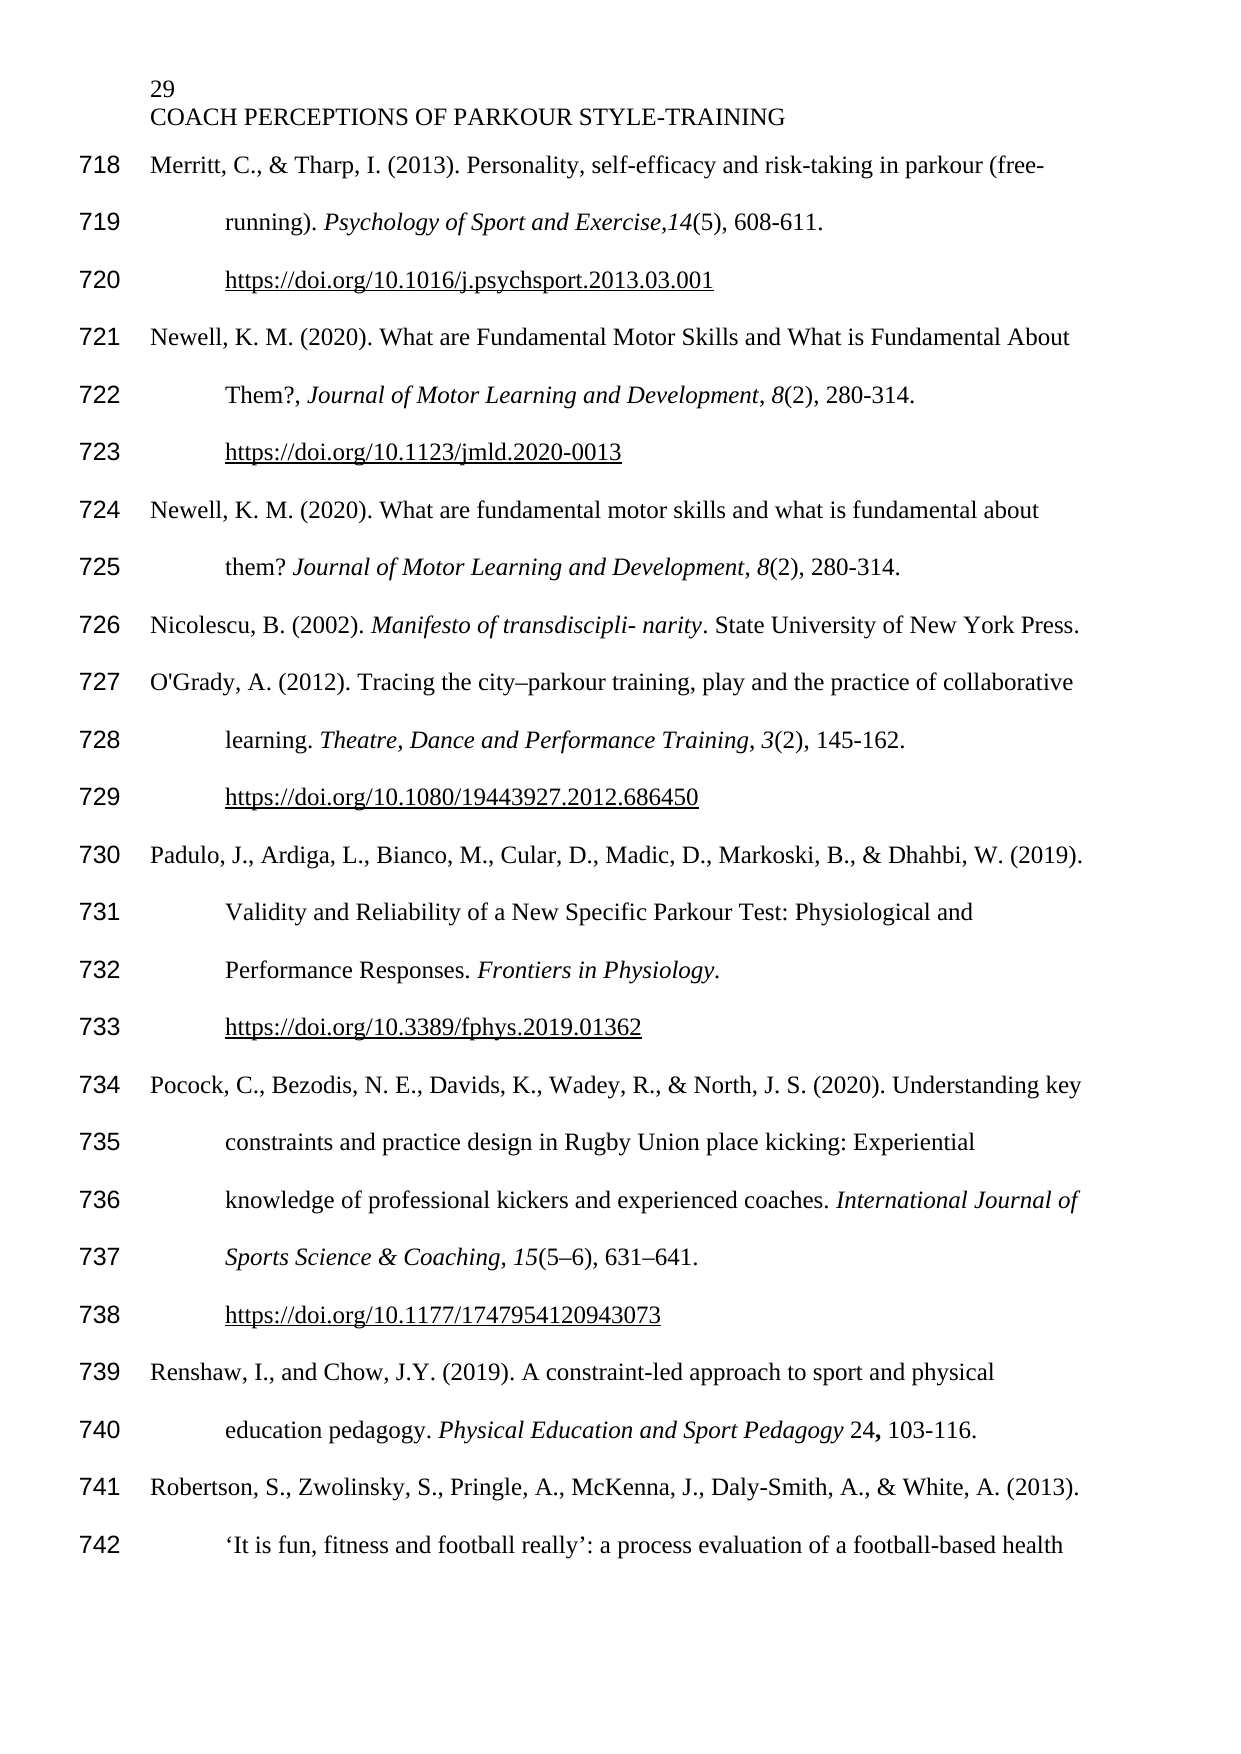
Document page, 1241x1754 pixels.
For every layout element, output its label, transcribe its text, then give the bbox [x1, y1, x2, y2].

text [150, 1472, 1090, 1559]
text Nicolescu, B. (2002). Manifesto of transdiscipli- narity. State University of New York Press. [150, 610, 1090, 639]
text Padulo, J., Ardiga, L., Bianco, M., Cular, D., Madic, D., Markoski, B., & Dhahbi, W. (2019). Validity and Reliability of a New Specific Parkour Test: Physiological and Performance Responses. Frontiers in Physiology. https://doi.org/10.3389/fphys.2019.01362 [150, 840, 1090, 1041]
text Renshaw, I., and Chow, J.Y. (2019). A constraint-led approach to sport and physical education pedagogy. Physical Education and Sport Pedagogy 24, 103-116. [150, 1357, 1090, 1444]
text Newell, K. M. (2020). What are fundamental motor skills and what is fundamental about them? Journal of Motor Learning and Development, 8(2), 280-314. [150, 495, 1090, 581]
text Pocock, C., Bezodis, N. E., Davids, K., Wadey, R., & North, J. S. (2020). Understanding key constraints and practice design in Rugby Union place kicking: Experiential knowledge of professional kickers and experienced coaches. International Journal of Sports Science & Coaching, 15(5–6), 631–641. https://doi.org/10.1177/1747954120943073 [150, 1070, 1090, 1329]
text Newell, K. M. (2020). What are Fundamental Motor Skills and What is Fundamental About Them?, Journal of Motor Learning and Development, 8(2), 280-314. https://doi.org/10.1123/jmld.2020-0013 [150, 322, 1090, 466]
text Merritt, C., & Tharp, I. (2013). Personality, self-efficacy and risk-taking in parkour (free-running). Psychology of Sport and Exercise,14(5), 608-611. https://doi.org/10.1016/j.psychsport.2013.03.001 [150, 150, 1090, 294]
text O'Grady, A. (2012). Tracing the city–parkour training, play and the practice of collaborative learning. Theatre, Dance and Performance Training, 3(2), 145-162. https://doi.org/10.1080/19443927.2012.686450 [150, 667, 1090, 811]
